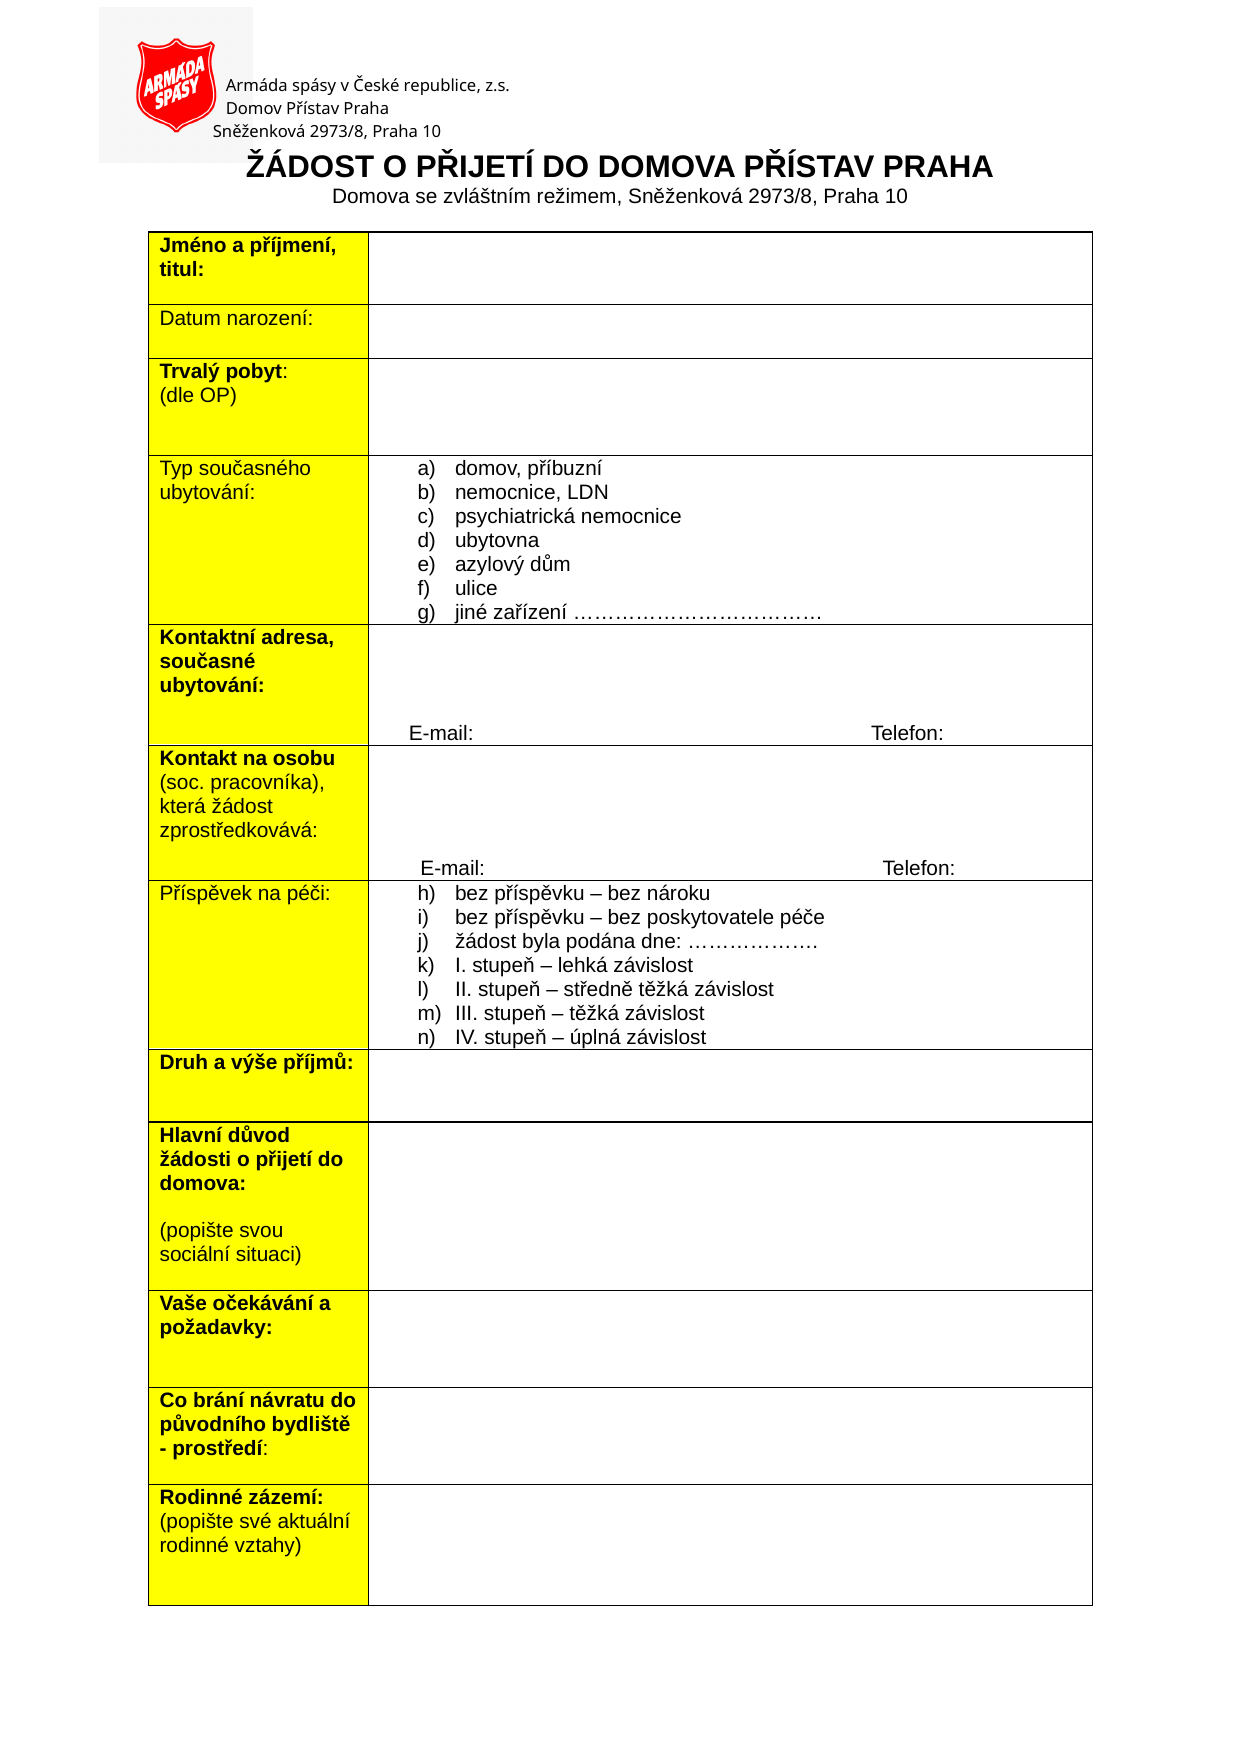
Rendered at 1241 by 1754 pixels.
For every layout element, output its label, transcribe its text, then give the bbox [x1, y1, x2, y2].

table_cell Hlavní důvod žádosti o přijetí do domova: (popište svou sociální situaci) [149, 1123, 368, 1290]
table_cell E-mail: Telefon: [369, 625, 1092, 744]
table_cell Příspěvek na péči: [149, 881, 368, 1048]
table_cell Datum narození: [149, 305, 368, 358]
table_cell [369, 359, 1092, 455]
table_cell Kontakt na osobu (soc. pracovníka), která žádost zprostředkovává: [149, 746, 368, 880]
table_cell Trvalý pobyt: (dle OP) [149, 359, 368, 455]
table_cell Kontaktní adresa, současné ubytování: [149, 625, 368, 744]
text ŽÁDOST O PŘIJETÍ DO DOMOVA PŘÍSTAV PRAHA [148, 148, 1093, 183]
text Domova se zvláštním režimem, Sněženková 2973/8, Praha 10 [148, 183, 1093, 207]
table_cell E-mail: Telefon: [369, 746, 1092, 880]
table_cell [369, 1291, 1092, 1387]
table_cell Druh a výše příjmů: [149, 1050, 368, 1121]
table_cell [369, 305, 1092, 358]
table_cell Co brání návratu do původního bydliště - prostředí: [149, 1388, 368, 1484]
picture [98, 7, 253, 163]
table_cell [369, 1123, 1092, 1290]
table_cell [369, 1388, 1092, 1484]
table_header [369, 233, 1092, 304]
table_cell bez příspěvku – bez nároku bez příspěvku – bez poskytovatele péče žádost byla podána dne: ………………. I. stupeň – lehká závislost II. stupeň – středně těžká závislost III. stupeň – těžká závislost IV. stupeň – úplná závislost [369, 881, 1092, 1048]
table_cell [369, 1485, 1092, 1605]
table_header Jméno a příjmení, titul: [149, 233, 368, 304]
table_cell [369, 1050, 1092, 1121]
table_cell domov, příbuzní nemocnice, LDN psychiatrická nemocnice ubytovna azylový dům ulice jiné zařízení ……………………………… [369, 456, 1092, 624]
table_cell Vaše očekávání a požadavky: [149, 1291, 368, 1387]
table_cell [149, 1485, 368, 1605]
table_cell Typ současného ubytování: [149, 456, 368, 624]
